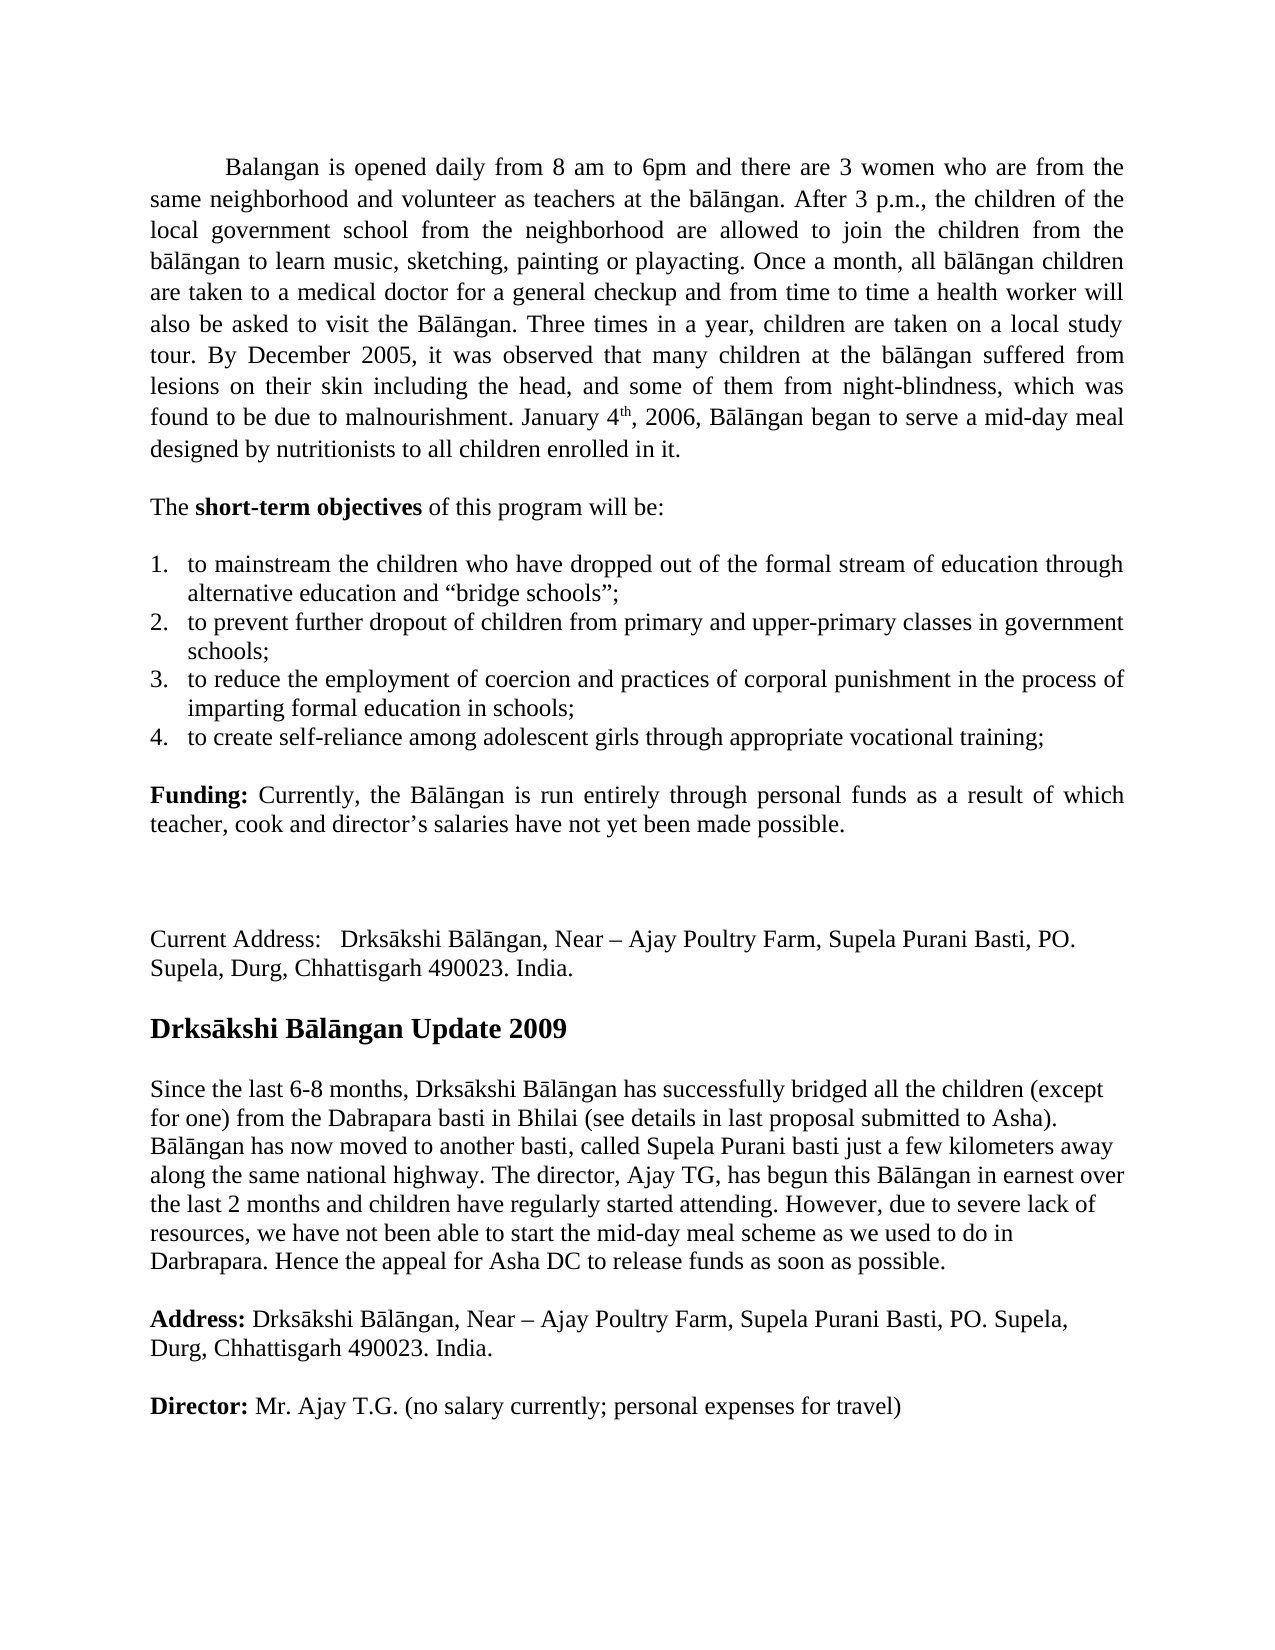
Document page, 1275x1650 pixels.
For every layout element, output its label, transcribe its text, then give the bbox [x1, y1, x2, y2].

text Director: Mr. Ajay T.G. (no salary currently; personal expenses for travel) [150, 1391, 1125, 1420]
text Drksākshi Bālāngan Update 2009 [150, 1011, 1125, 1045]
text Since the last 6-8 months, Drksākshi Bālāngan has successfully bridged all the children (except for one) from the Dabrapara basti in Bhilai (see details in last proposal submitted to Asha). Bālāngan has now moved to another basti, called Supela Purani basti just a few kilometers away along the same national highway. The director, Ajay TG, has begun this Bālāngan in earnest over the last 2 months and children have regularly started attending. However, due to severe lack of resources, we have not been able to start the mid-day meal scheme as we used to do in Darbrapara. Hence the appeal for Asha DC to release funds as soon as possible. [150, 1074, 1125, 1275]
text Balangan is opened daily from 8 am to 6pm and there are 3 women who are from the same neighborhood and volunteer as teachers at the bālāngan. After 3 p.m., the children of the local government school from the neighborhood are allowed to join the children from the bālāngan to learn music, sketching, painting or playacting. Once a month, all bālāngan children are taken to a medical doctor for a general checkup and from time to time a health worker will also be asked to visit the Bālāngan. Three times in a year, children are taken on a local study tour. By December 2005, it was observed that many children at the bālāngan suffered from lesions on their skin including the head, and some of them from night-blindness, which was found to be due to malnourishment. January 4th, 2006, Bālāngan began to serve a mid-day meal designed by nutritionists to all children enrolled in it. [150, 150, 1125, 462]
list to prevent further dropout of children from primary and upper-primary classes in government schools; [150, 607, 1125, 664]
list to mainstream the children who have dropped out of the formal stream of education through alternative education and “bridge schools”; [150, 549, 1125, 607]
text Funding: Currently, the Bālāngan is run entirely through personal funds as a result of which teacher, cook and director’s salaries have not yet been made possible. [150, 780, 1125, 837]
text The short-term objectives of this program will be: [150, 492, 1125, 520]
text Current Address: Drksākshi Bālāngan, Near – Ajay Poultry Farm, Supela Purani Basti, PO. Supela, Durg, Chhattisgarh 490023. India. [150, 924, 1125, 982]
list to reduce the employment of coercion and practices of corporal punishment in the process of imparting formal education in schools; [150, 664, 1125, 722]
list to create self-reliance among adolescent girls through appropriate vocational training; [150, 722, 1125, 751]
text Address: Drksākshi Bālāngan, Near – Ajay Poultry Farm, Supela Purani Basti, PO. Supela, Durg, Chhattisgarh 490023. India. [150, 1304, 1125, 1362]
